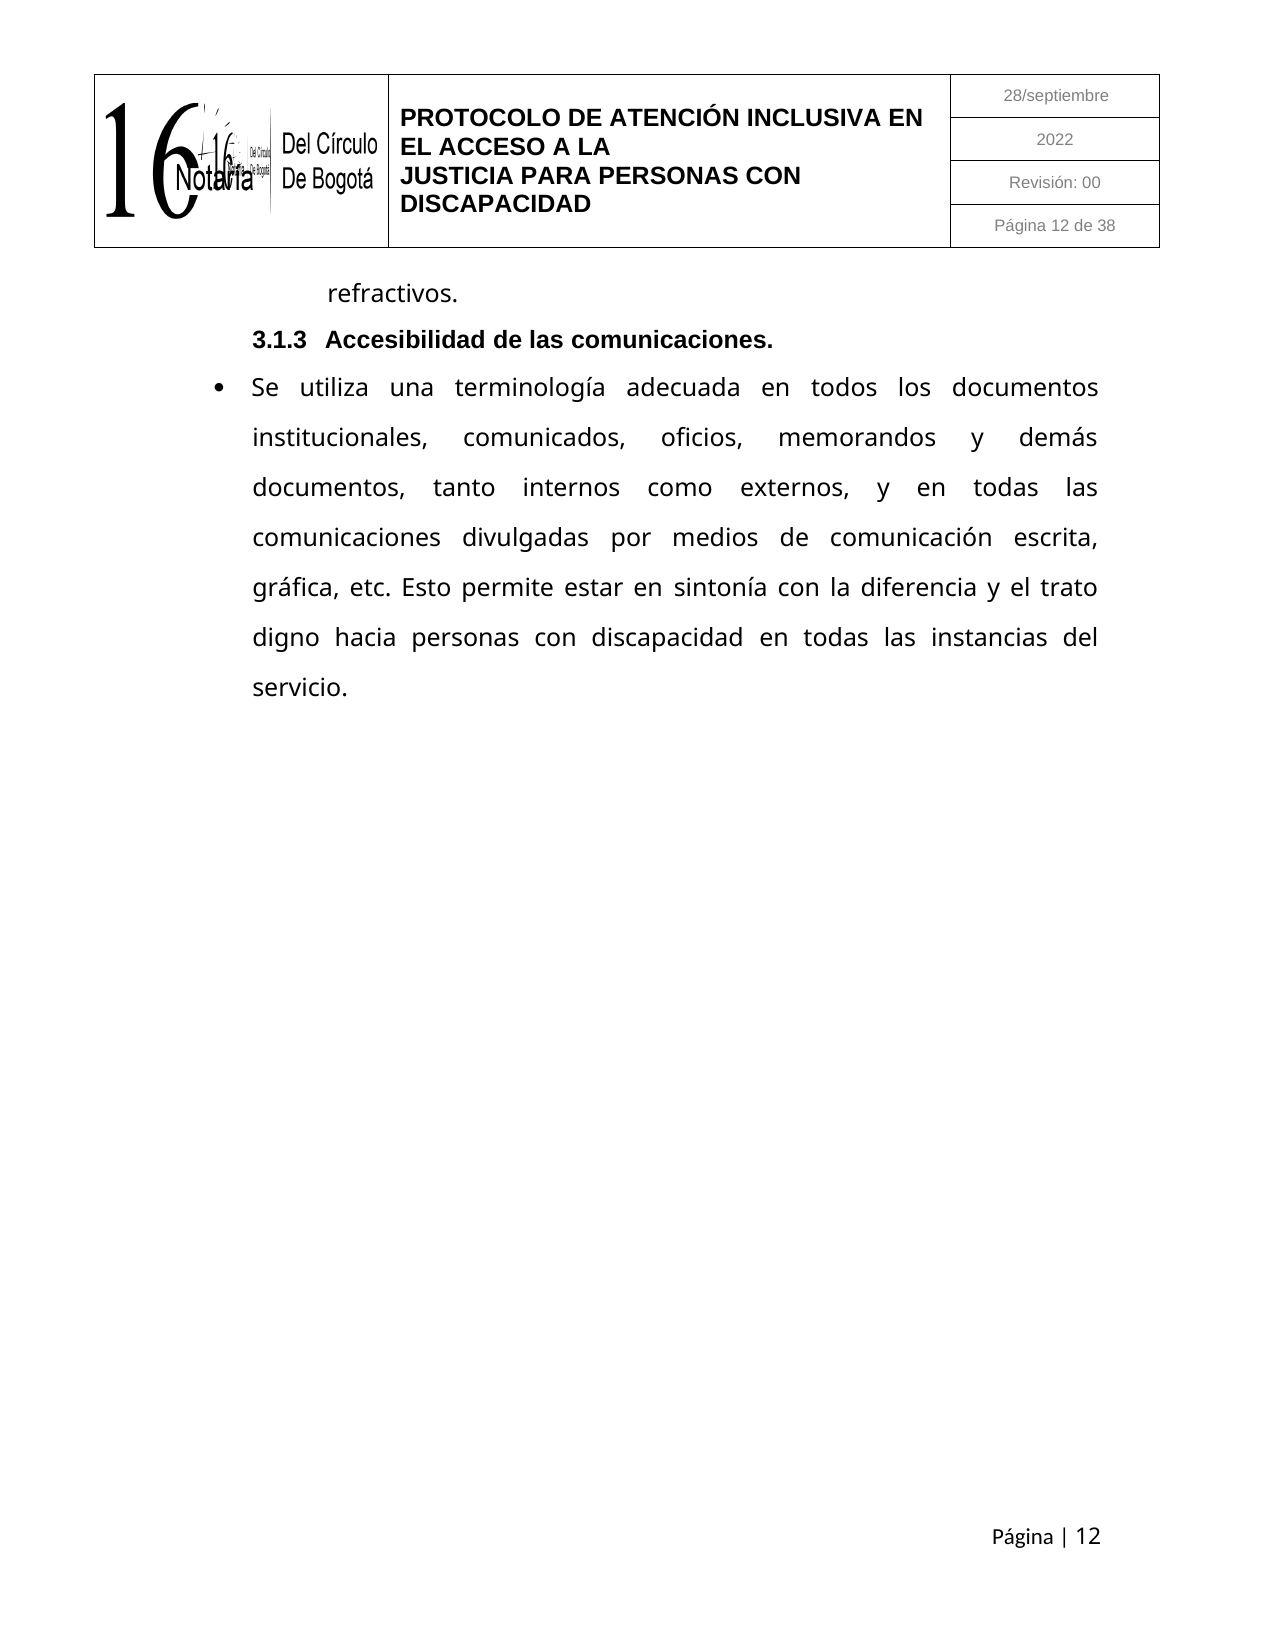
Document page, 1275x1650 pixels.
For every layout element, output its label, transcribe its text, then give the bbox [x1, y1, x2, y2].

subtitle Accesibilidad de las comunicaciones. [252, 326, 1121, 354]
list Se utiliza una terminología adecuada en todos los documentos institucionales, comunicados, oficios, memorandos y demás documentos, tanto internos como externos, y en todas las comunicaciones divulgadas por medios de comunicación escrita, gráfica, etc. Esto permite estar en sintonía con la diferencia y el trato digno hacia personas con discapacidad en todas las instancias del servicio. [214, 370, 1098, 704]
picture [105, 103, 378, 219]
